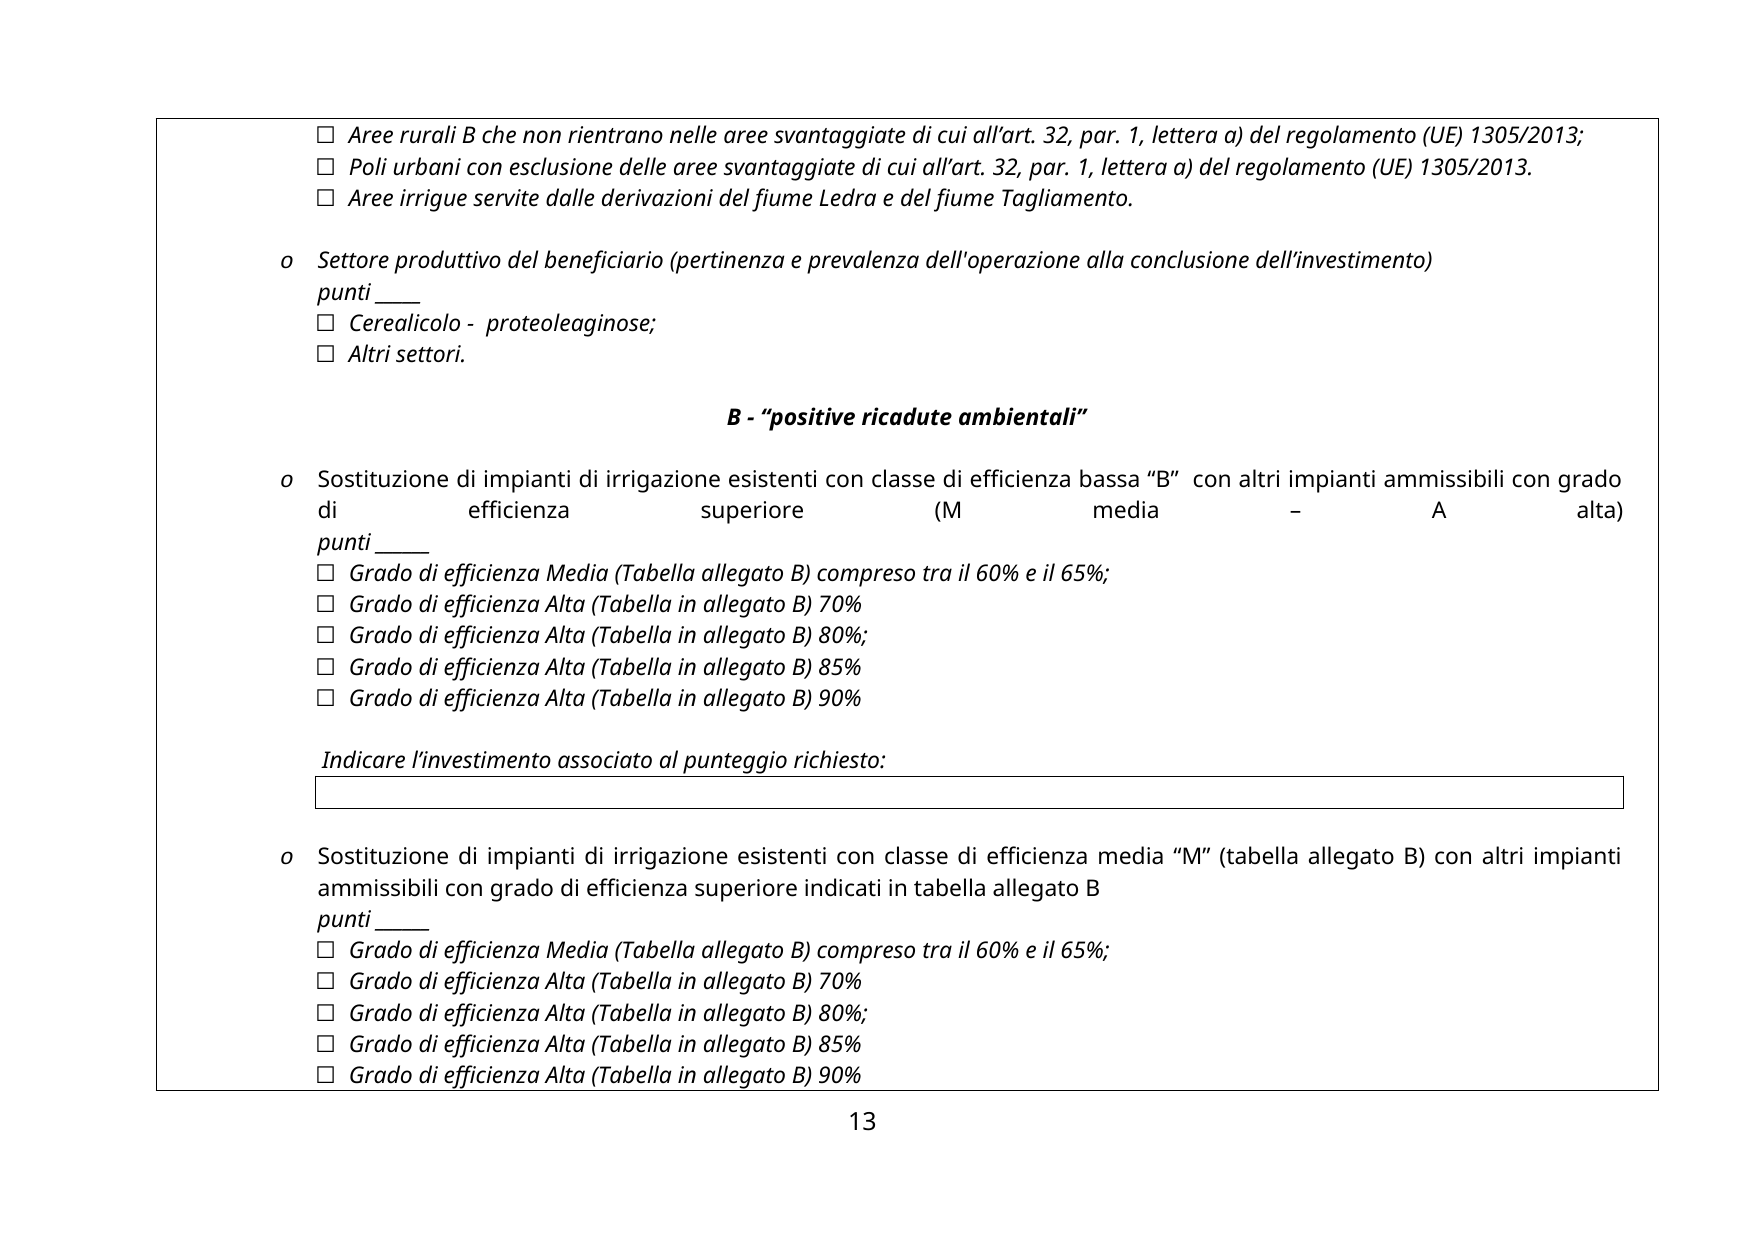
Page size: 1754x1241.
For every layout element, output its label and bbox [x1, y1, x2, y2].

table_header [157, 119, 1658, 1090]
